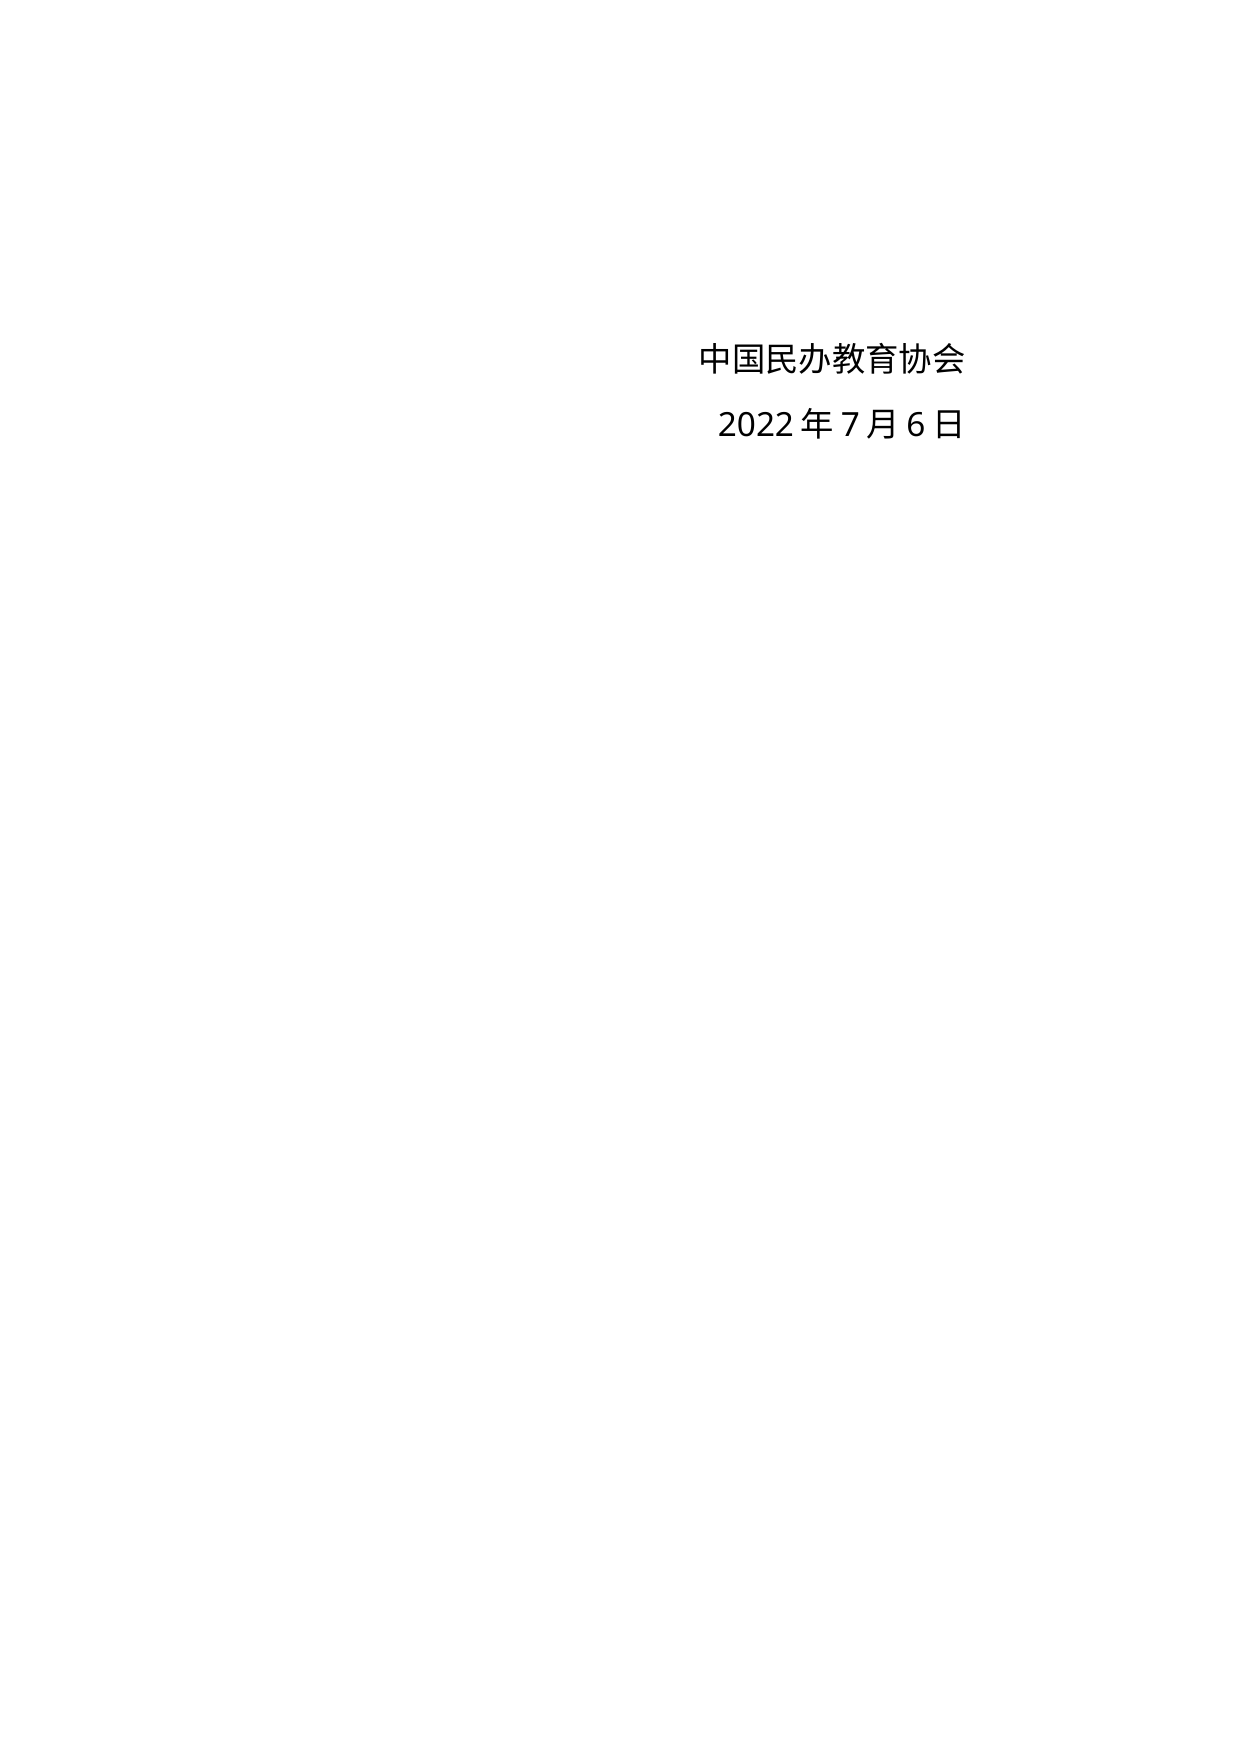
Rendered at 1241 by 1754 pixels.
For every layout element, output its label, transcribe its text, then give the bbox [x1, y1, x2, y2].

text 中国民办教育协会 [187, 324, 965, 389]
text 2022年7月6日 [187, 389, 965, 454]
